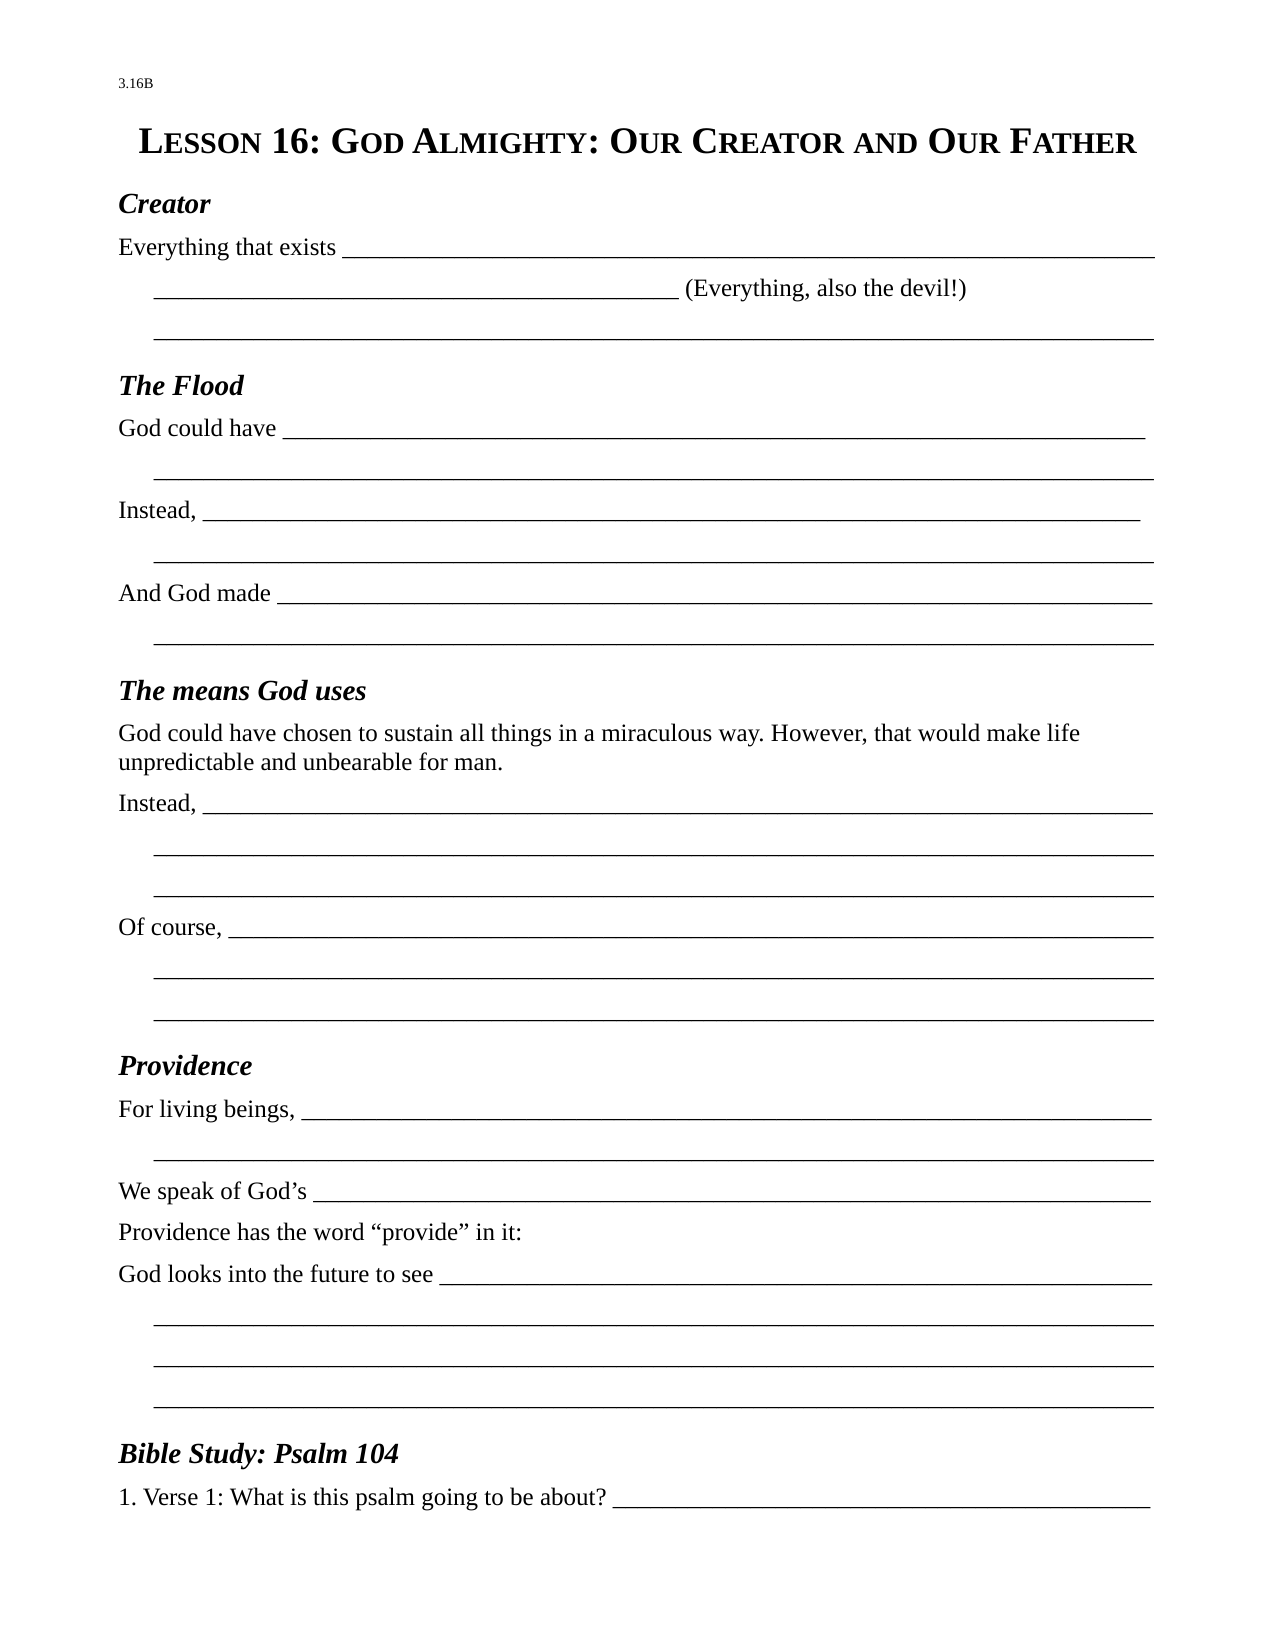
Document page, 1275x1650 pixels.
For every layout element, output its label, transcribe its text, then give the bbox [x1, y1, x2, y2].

subtitle Bible Study: Psalm 104 [118, 1436, 1157, 1470]
subtitle The means God uses [118, 673, 1157, 707]
text ________________________________________________________________________________ [118, 619, 1157, 648]
text For living beings, ____________________________________________________________________ [118, 1094, 1157, 1122]
subtitle The Flood [118, 368, 1157, 401]
text God could have chosen to sustain all things in a miraculous way. However, that would make life unpredictable and unbearable for man. [118, 718, 1157, 776]
text And God made ______________________________________________________________________ [118, 578, 1157, 607]
text ________________________________________________________________________________ [118, 871, 1157, 900]
text ________________________________________________________________________________ [118, 1135, 1157, 1164]
text Everything that exists _________________________________________________________________ [118, 232, 1157, 260]
text ________________________________________________________________________________ [118, 537, 1157, 566]
text ________________________________________________________________________________ [118, 1382, 1157, 1411]
text God could have _____________________________________________________________________ [118, 413, 1157, 442]
subtitle Providence [118, 1048, 1157, 1082]
text Instead, ____________________________________________________________________________ [118, 788, 1157, 817]
text God looks into the future to see _________________________________________________________ [118, 1259, 1157, 1287]
text ________________________________________________________________________________ [118, 953, 1157, 982]
text Of course, __________________________________________________________________________ [118, 912, 1157, 941]
text 1. Verse 1: What is this psalm going to be about? ___________________________________________ [118, 1482, 1157, 1510]
text ________________________________________________________________________________ [118, 995, 1157, 1023]
text Instead, ___________________________________________________________________________ [118, 496, 1157, 524]
subtitle Creator [118, 186, 1157, 220]
text ________________________________________________________________________________ [118, 314, 1157, 343]
text We speak of God’s ___________________________________________________________________ [118, 1176, 1157, 1205]
text __________________________________________ (Everything, also the devil!) [118, 273, 1157, 302]
text Providence has the word “provide” in it: [118, 1217, 1157, 1246]
text ________________________________________________________________________________ [118, 1341, 1157, 1370]
text ________________________________________________________________________________ [118, 454, 1157, 483]
text ________________________________________________________________________________ [118, 1300, 1157, 1329]
subtitle Lesson 16: God Almighty: Our Creator and Our Father [118, 118, 1157, 161]
text ________________________________________________________________________________ [118, 830, 1157, 858]
